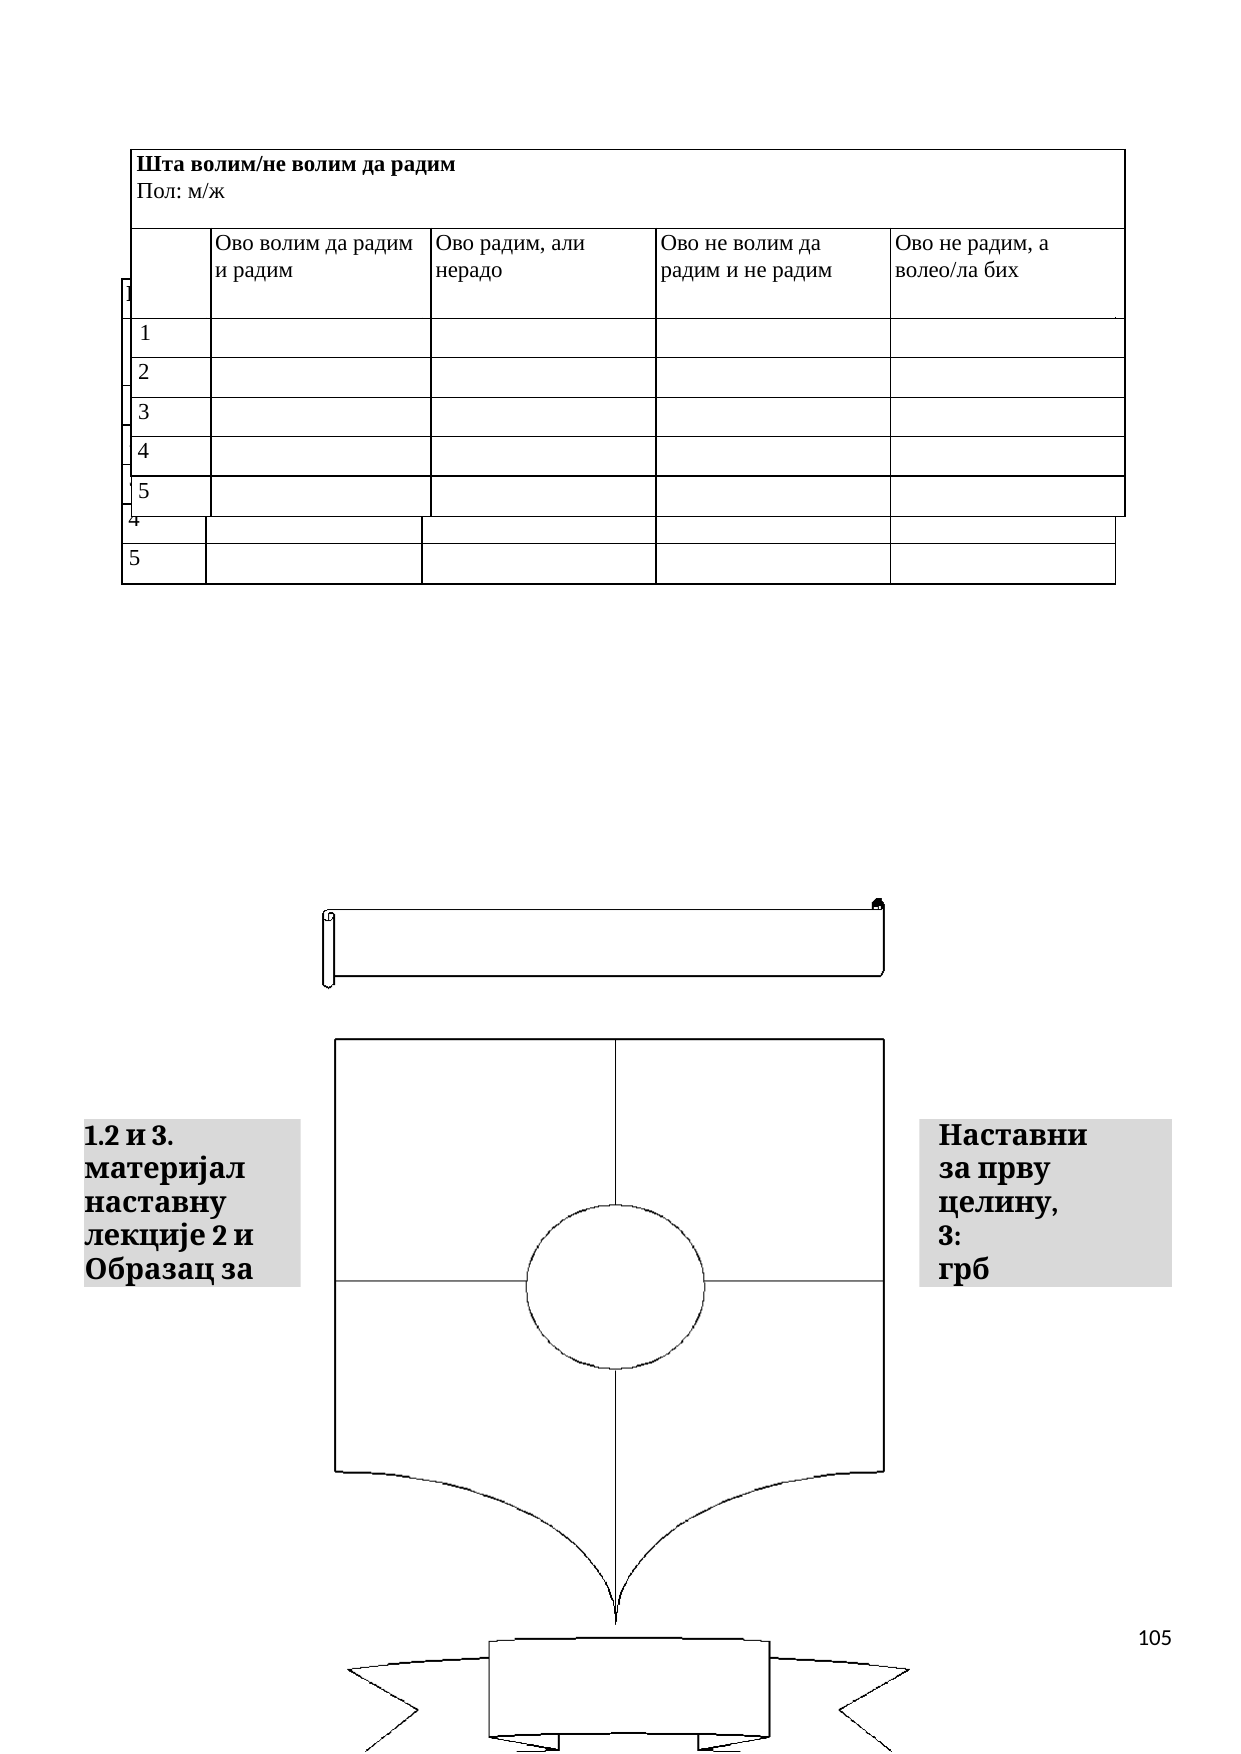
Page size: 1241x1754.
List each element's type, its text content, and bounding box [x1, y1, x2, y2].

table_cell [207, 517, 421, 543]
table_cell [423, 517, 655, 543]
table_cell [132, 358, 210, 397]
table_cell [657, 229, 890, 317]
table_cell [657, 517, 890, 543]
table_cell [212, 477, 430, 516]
text Образац за грб [919, 1253, 1172, 1287]
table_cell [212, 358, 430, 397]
picture [300, 877, 919, 1749]
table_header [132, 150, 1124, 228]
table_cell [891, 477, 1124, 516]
text 1.2 и 3. Наставни материјал за прву наставну целину, лекције 2 и 3: [919, 1119, 1172, 1253]
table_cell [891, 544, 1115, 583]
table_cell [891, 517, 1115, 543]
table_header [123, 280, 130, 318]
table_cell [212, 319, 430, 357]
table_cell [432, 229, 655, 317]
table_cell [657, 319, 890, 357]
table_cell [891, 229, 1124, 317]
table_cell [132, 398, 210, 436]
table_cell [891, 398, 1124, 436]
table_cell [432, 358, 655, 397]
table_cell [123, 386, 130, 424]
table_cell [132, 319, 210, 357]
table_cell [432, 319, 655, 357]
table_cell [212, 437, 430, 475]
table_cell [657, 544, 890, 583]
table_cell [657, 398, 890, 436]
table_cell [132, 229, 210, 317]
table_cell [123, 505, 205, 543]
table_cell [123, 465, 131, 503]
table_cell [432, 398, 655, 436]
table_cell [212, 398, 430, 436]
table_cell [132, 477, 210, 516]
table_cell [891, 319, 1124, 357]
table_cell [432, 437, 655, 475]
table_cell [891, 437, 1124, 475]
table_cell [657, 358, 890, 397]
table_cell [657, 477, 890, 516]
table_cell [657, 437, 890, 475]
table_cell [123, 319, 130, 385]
text 1.2 и 3. Наставни материјал за прву наставну целину, лекције 2 и 3: [84, 1119, 300, 1253]
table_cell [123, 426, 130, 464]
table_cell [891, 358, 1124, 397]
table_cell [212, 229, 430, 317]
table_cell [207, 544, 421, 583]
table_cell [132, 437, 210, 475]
text Образац за грб [84, 1253, 300, 1287]
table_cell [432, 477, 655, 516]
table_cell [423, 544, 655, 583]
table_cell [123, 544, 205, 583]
